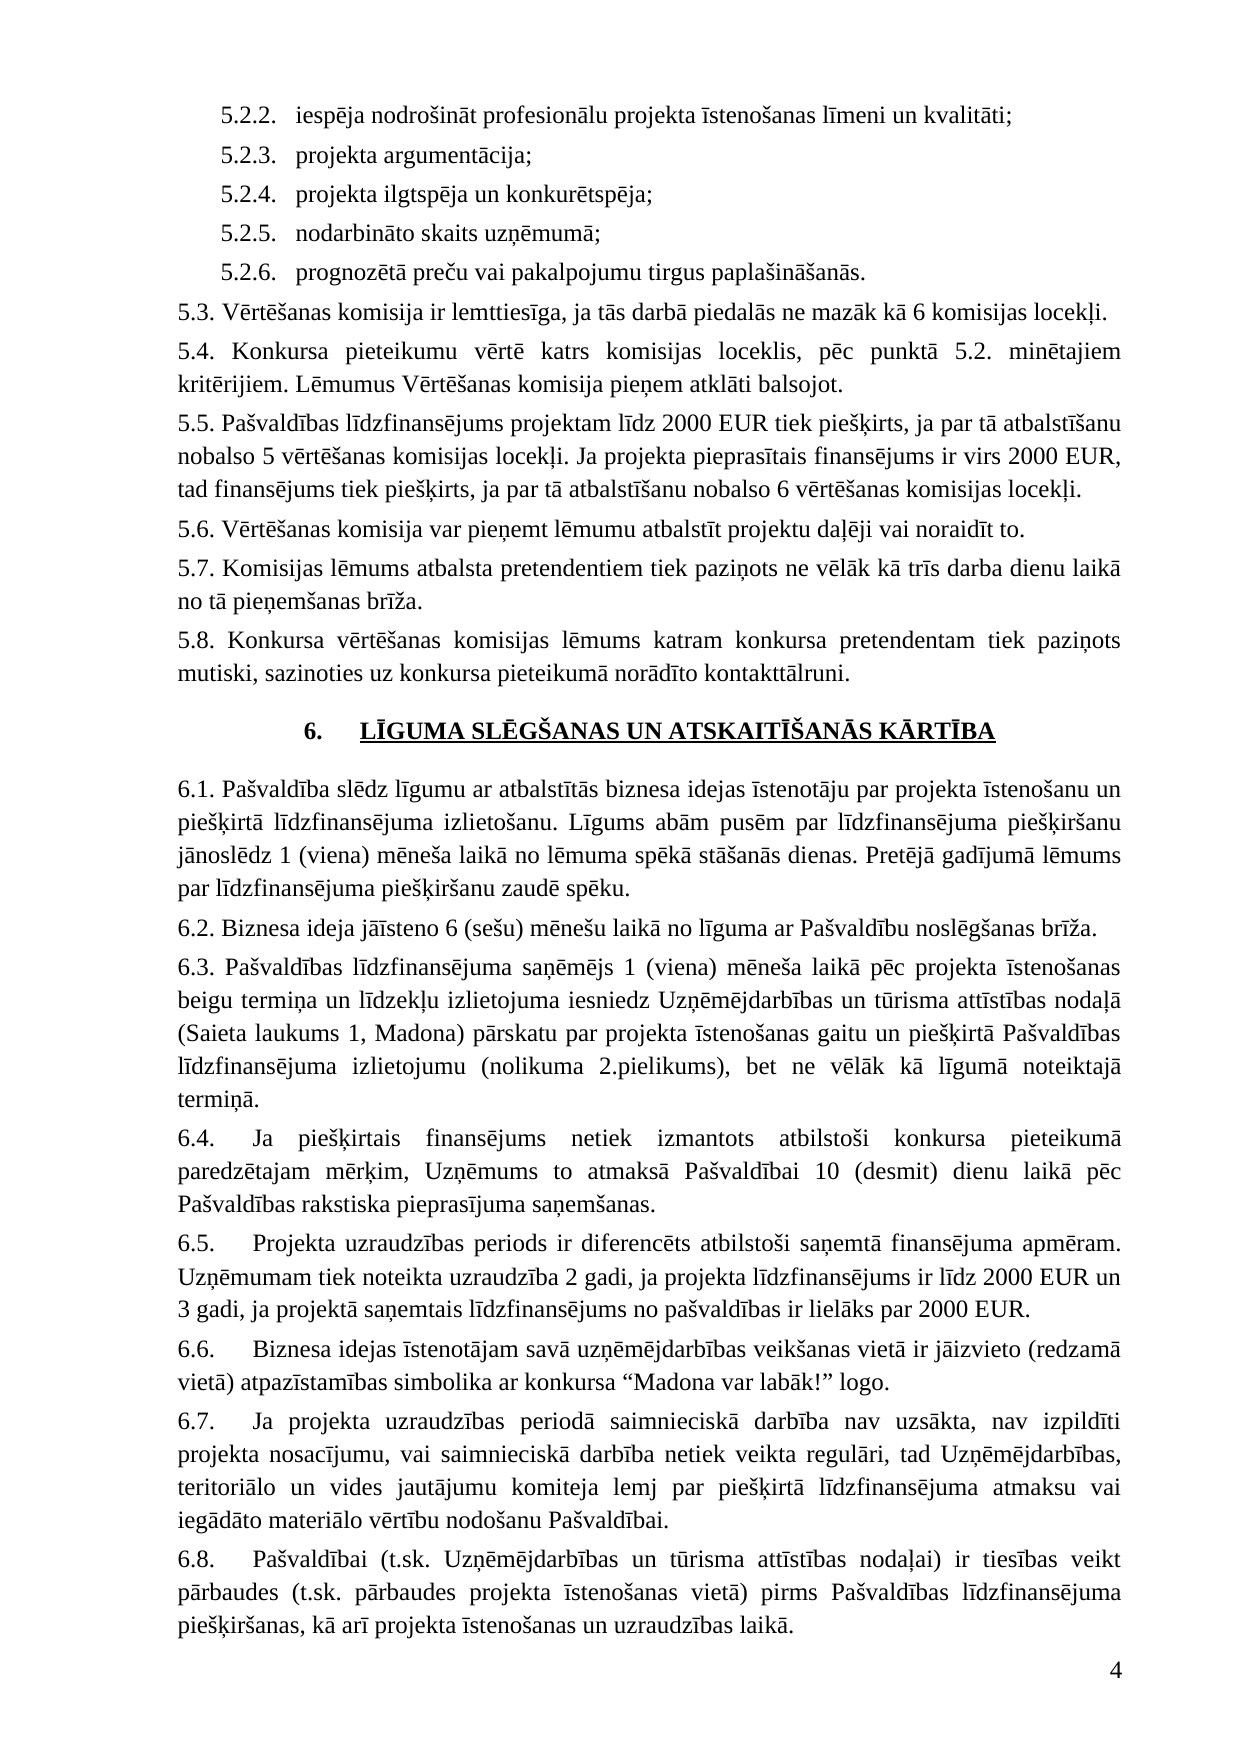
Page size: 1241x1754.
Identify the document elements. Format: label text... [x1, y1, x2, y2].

text 5.4. Konkursa pieteikumu vērtē katrs komisijas loceklis, pēc punktā 5.2. minētajiem kritērijiem. Lēmumus Vērtēšanas komisija pieņem atklāti balsojot. [177, 336, 1122, 398]
text 6.1. Pašvaldība slēdz līgumu ar atbalstītās biznesa idejas īstenotāju par projekta īstenošanu un piešķirtā līdzfinansējuma izlietošanu. Līgums abām pusēm par līdzfinansējuma piešķiršanu jānoslēdz 1 (viena) mēneša laikā no lēmuma spēkā stāšanās dienas. Pretējā gadījumā lēmums par līdzfinansējuma piešķiršanu zaudē spēku. [177, 774, 1122, 902]
list LĪGUMA SLĒGŠANAS UN ATSKAITĪŠANĀS KĀRTĪBA [177, 716, 1122, 745]
list Biznesa idejas īstenotājam savā uzņēmējdarbības veikšanas vietā ir jāizvieto (redzamā vietā) atpazīstamības simbolika ar konkursa “Madona var labāk!” logo. [177, 1334, 1122, 1396]
list iespēja nodrošināt profesionālu projekta īstenošanas līmeni un kvalitāti; [220, 100, 1122, 129]
text 6.3. Pašvaldības līdzfinansējuma saņēmējs 1 (viena) mēneša laikā pēc projekta īstenošanas beigu termiņa un līdzekļu izlietojuma iesniedz Uzņēmējdarbības un tūrisma attīstības nodaļā (Saieta laukums 1, Madona) pārskatu par projekta īstenošanas gaitu un piešķirtā Pašvaldības līdzfinansējuma izlietojumu (nolikuma 2.pielikums), bet ne vēlāk kā līgumā noteiktajā termiņā. [177, 952, 1122, 1113]
list Projekta uzraudzības periods ir diferencēts atbilstoši saņemtā finansējuma apmēram. Uzņēmumam tiek noteikta uzraudzība 2 gadi, ja projekta līdzfinansējums ir līdz 2000 EUR un 3 gadi, ja projektā saņemtais līdzfinansējums no pašvaldības ir lielāks par 2000 EUR. [177, 1228, 1122, 1323]
text 5.8. Konkursa vērtēšanas komisijas lēmums katram konkursa pretendentam tiek paziņots mutiski, sazinoties uz konkursa pieteikumā norādīto kontakttālruni. [177, 625, 1122, 687]
list Ja piešķirtais finansējums netiek izmantots atbilstoši konkursa pieteikumā paredzētajam mērķim, Uzņēmums to atmaksā Pašvaldībai 10 (desmit) dienu laikā pēc Pašvaldības rakstiska pieprasījuma saņemšanas. [177, 1123, 1122, 1218]
text 5.6. Vērtēšanas komisija var pieņemt lēmumu atbalstīt projektu daļēji vai noraidīt to. [177, 514, 1122, 542]
list Vērtēšanas komisija ir lemttiesīga, ja tās darbā piedalās ne mazāk kā 6 komisijas locekļi. [177, 297, 1122, 326]
list nodarbināto skaits uzņēmumā; [220, 218, 1122, 247]
text 6.2. Biznesa ideja jāīsteno 6 (sešu) mēnešu laikā no līguma ar Pašvaldību noslēgšanas brīža. [177, 913, 1122, 941]
list Pašvaldībai (t.sk. Uzņēmējdarbības un tūrisma attīstības nodaļai) ir tiesības veikt pārbaudes (t.sk. pārbaudes projekta īstenošanas vietā) pirms Pašvaldības līdzfinansējuma piešķiršanas, kā arī projekta īstenošanas un uzraudzības laikā. [177, 1544, 1122, 1639]
text 5.5. Pašvaldības līdzfinansējums projektam līdz 2000 EUR tiek piešķirts, ja par tā atbalstīšanu nobalso 5 vērtēšanas komisijas locekļi. Ja projekta pieprasītais finansējums ir virs 2000 EUR, tad finansējums tiek piešķirts, ja par tā atbalstīšanu nobalso 6 vērtēšanas komisijas locekļi. [177, 408, 1122, 503]
list projekta argumentācija; [220, 140, 1122, 168]
text 5.7. Komisijas lēmums atbalsta pretendentiem tiek paziņots ne vēlāk kā trīs darba dienu laikā no tā pieņemšanas brīža. [177, 553, 1122, 615]
list Ja projekta uzraudzības periodā saimnieciskā darbība nav uzsākta, nav izpildīti projekta nosacījumu, vai saimnieciskā darbība netiek veikta regulāri, tad Uzņēmējdarbības, teritoriālo un vides jautājumu komiteja lemj par piešķirtā līdzfinansējuma atmaksu vai iegādāto materiālo vērtību nodošanu Pašvaldībai. [177, 1406, 1122, 1534]
list projekta ilgtspēja un konkurētspēja; [220, 179, 1122, 208]
list prognozētā preču vai pakalpojumu tirgus paplašināšanās. [220, 257, 1122, 286]
